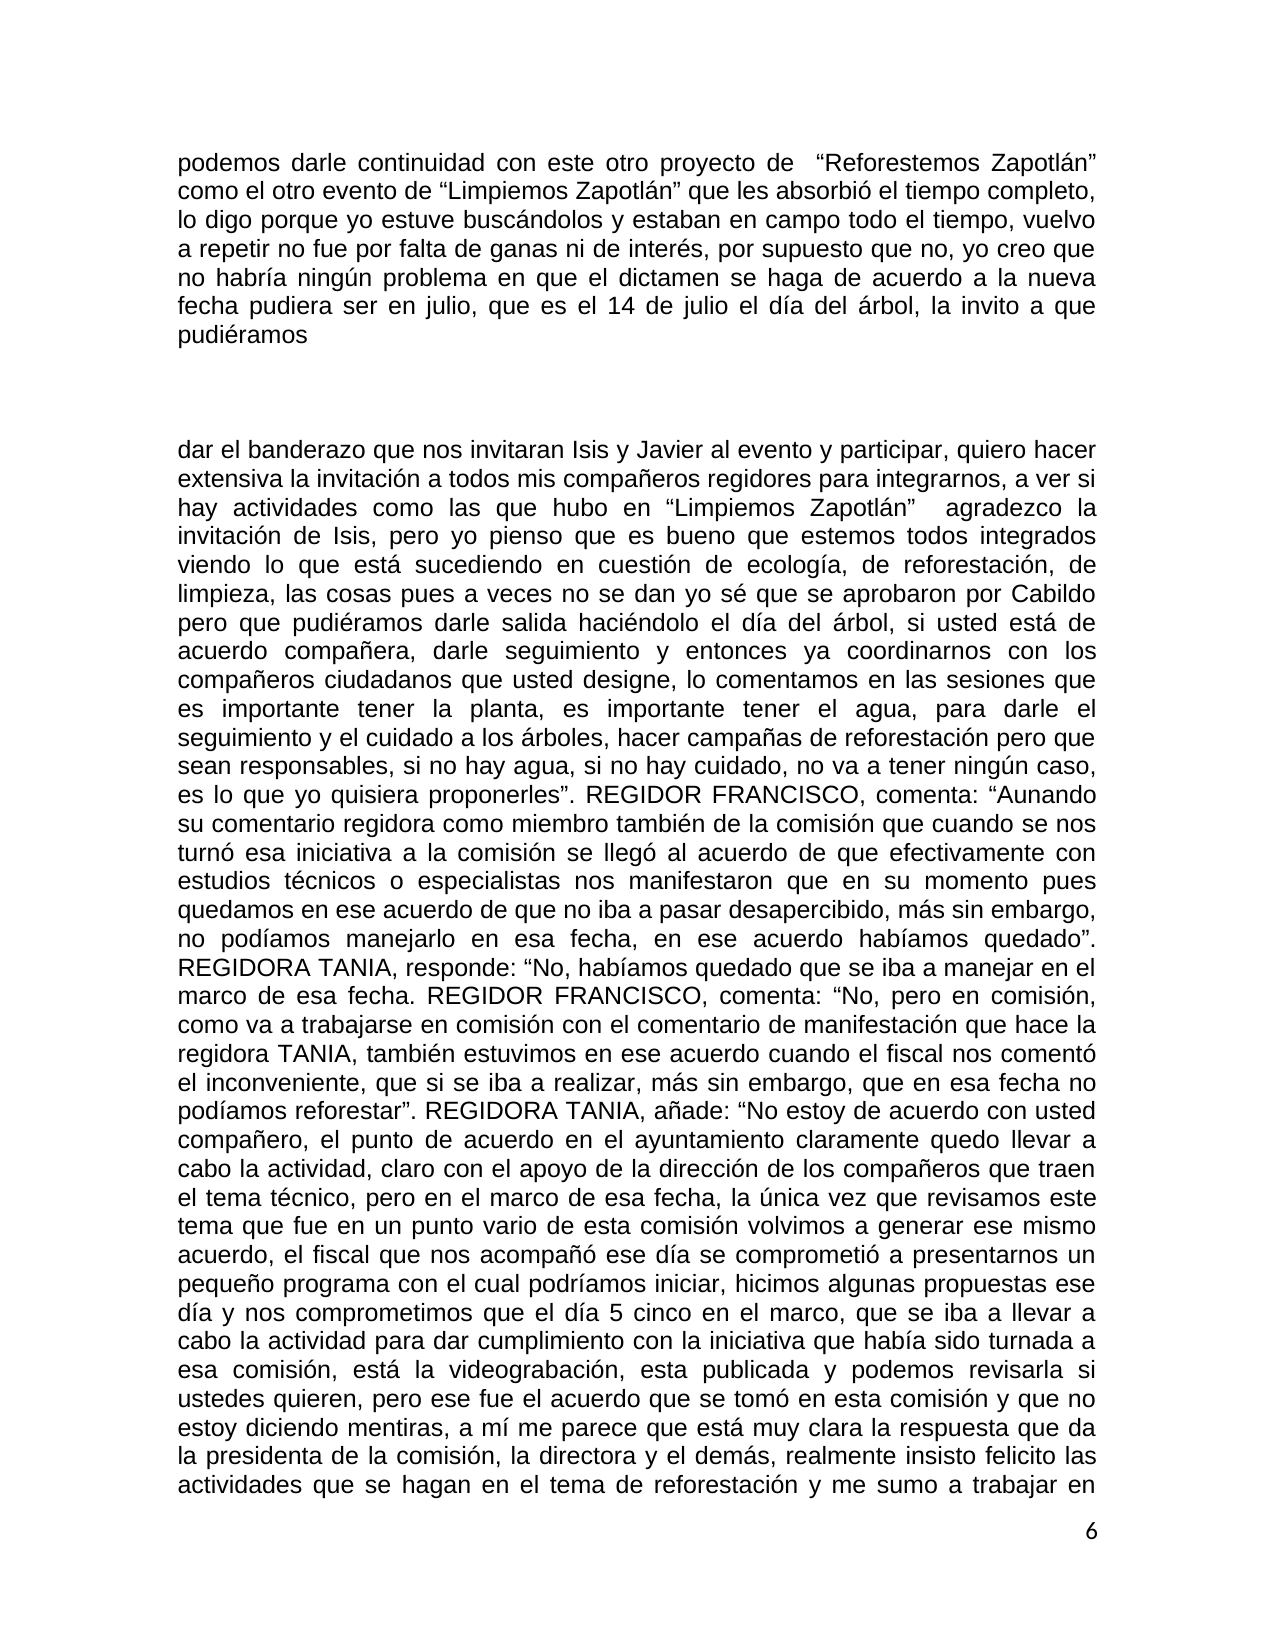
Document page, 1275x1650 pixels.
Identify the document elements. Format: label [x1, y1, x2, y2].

text [177, 148, 1098, 349]
text [177, 435, 1098, 1499]
